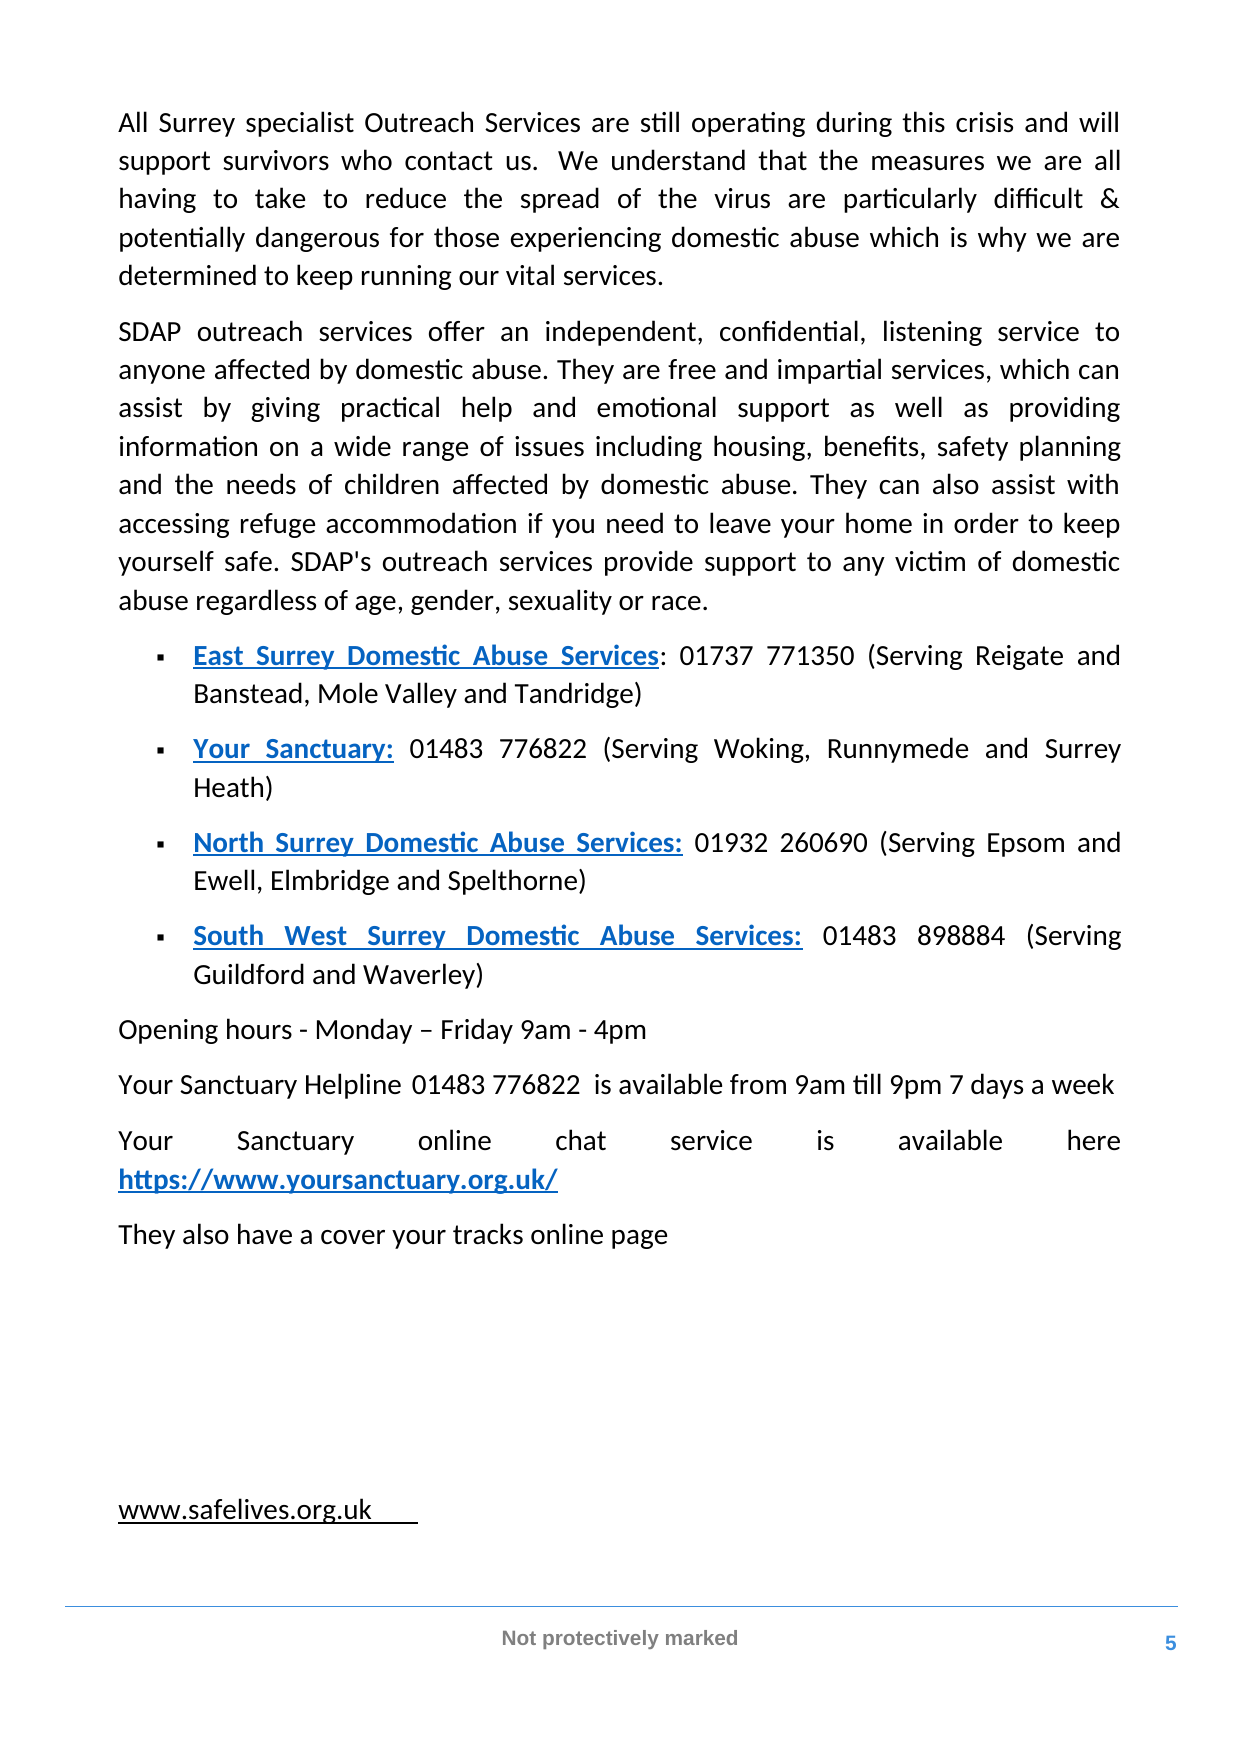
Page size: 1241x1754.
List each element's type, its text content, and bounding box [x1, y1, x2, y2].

text Your Sanctuary online chat service is available here https://www.yoursanctuary.org.uk/ [118, 1122, 1122, 1196]
text www.safelives.org.uk [118, 1491, 1122, 1527]
list Your Sanctuary: 01483 776822 (Serving Woking, Runnymede and Surrey Heath) [156, 730, 1122, 804]
text They also have a cover your tracks online page [118, 1216, 1122, 1252]
list South West Surrey Domestic Abuse Services: 01483 898884 (Serving Guildford and Waverley) [156, 917, 1122, 991]
text Your Sanctuary Helpline 01483 776822 is available from 9am till 9pm 7 days a week [118, 1066, 402, 1102]
text Opening hours - Monday – Friday 9am - 4pm [118, 1011, 1122, 1047]
text SDAP outreach services offer an independent, confidential, listening service to anyone affected by domestic abuse. They are free and impartial services, which can assist by giving practical help and emotional support as well as providing information on a wide range of issues including housing, benefits, safety planning and the needs of children affected by domestic abuse. They can also assist with accessing refuge accommodation if you need to leave your home in order to keep yourself safe. SDAP's outreach services provide support to any victim of domestic abuse regardless of age, gender, sexuality or race. [118, 313, 1122, 617]
text All Surrey specialist Outreach Services are still operating during this crisis and will support survivors who contact us. We understand that the measures we are all having to take to reduce the spread of the virus are particularly difficult & potentially dangerous for those experiencing domestic abuse which is why we are determined to keep running our vital services. [118, 104, 1122, 293]
list North Surrey Domestic Abuse Services: 01932 260690 (Serving Epsom and Ewell, Elmbridge and Spelthorne) [156, 824, 1122, 898]
list East Surrey Domestic Abuse Services: 01737 771350 (Serving Reigate and Banstead, Mole Valley and Tandridge) [156, 637, 1122, 711]
text Your Sanctuary Helpline 01483 776822 is available from 9am till 9pm 7 days a week [412, 1066, 1122, 1102]
